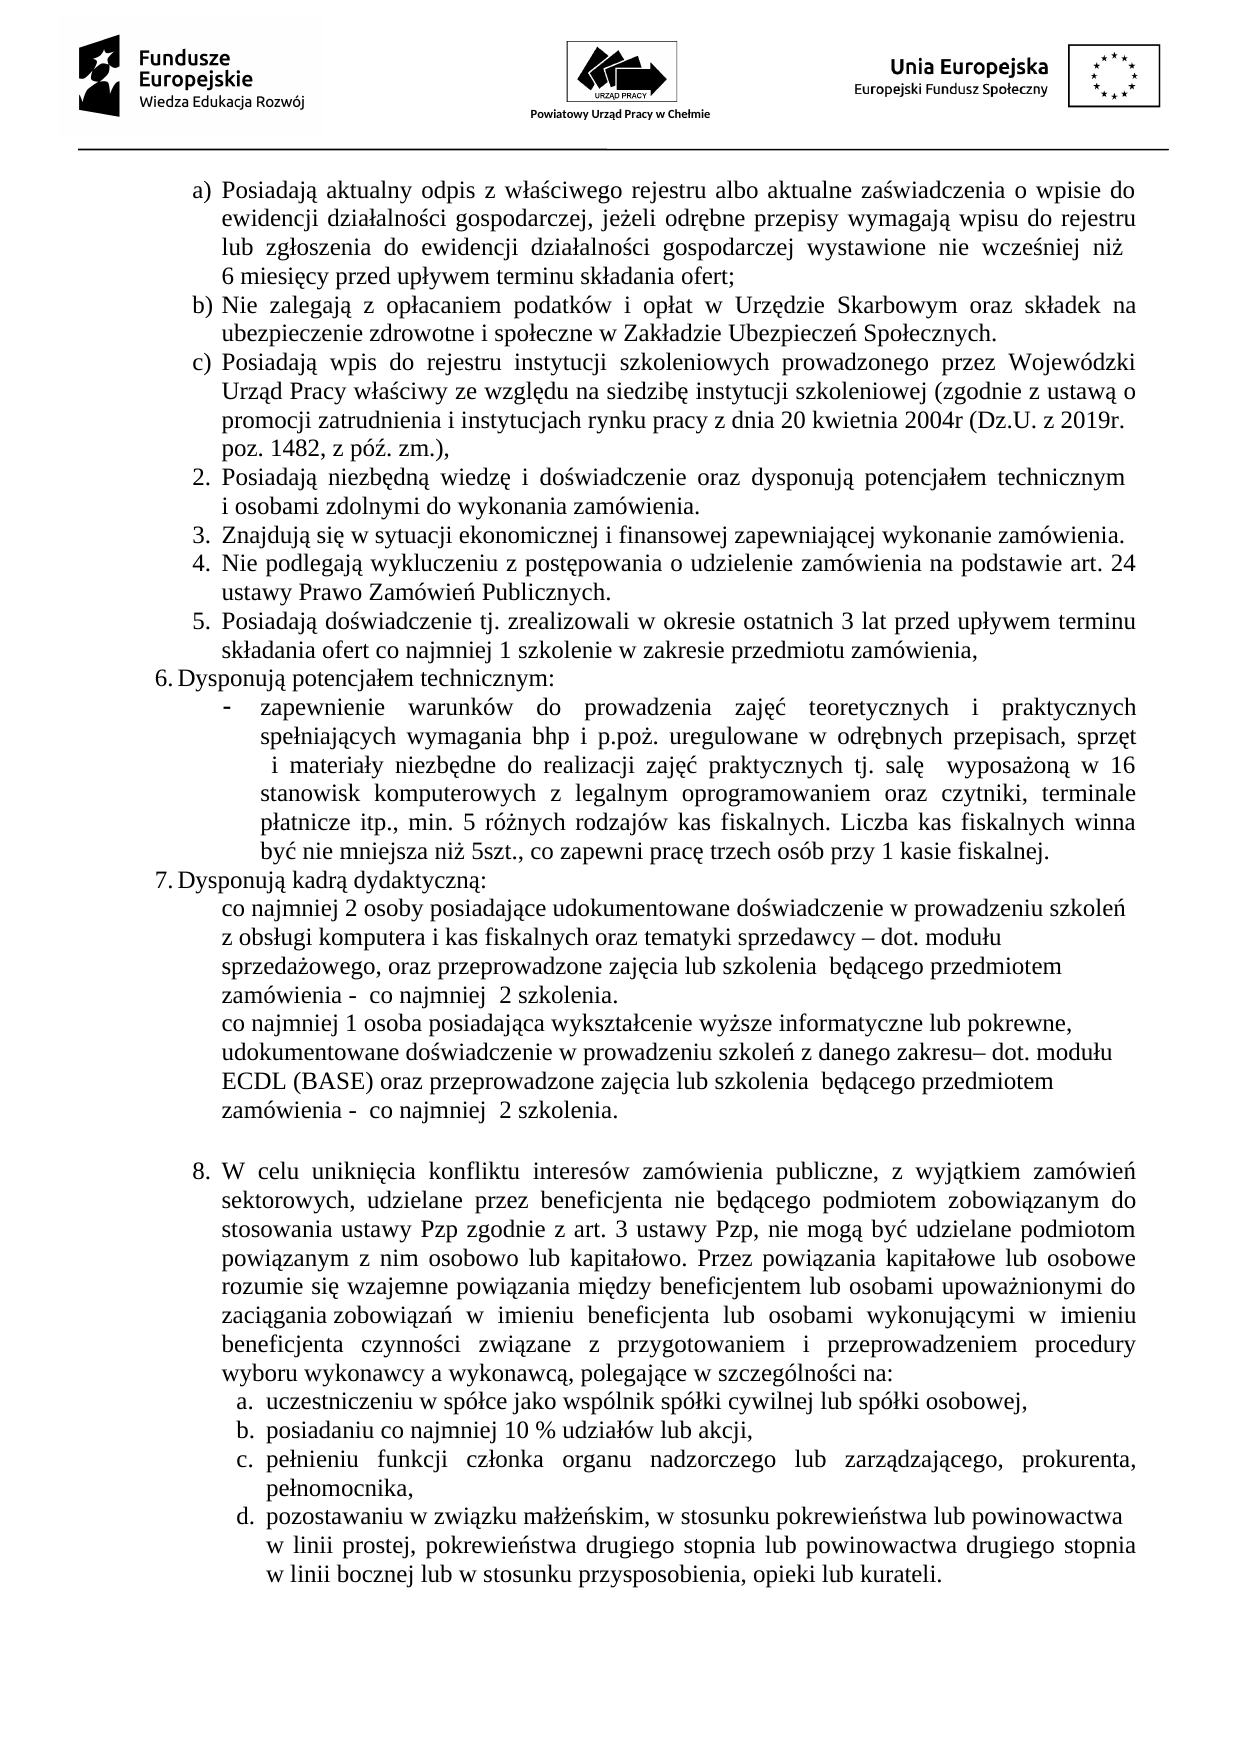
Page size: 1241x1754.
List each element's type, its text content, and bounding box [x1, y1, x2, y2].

list posiadaniu co najmniej 10 % udziałów lub akcji, [221, 1415, 1137, 1444]
list zapewnienie warunków do prowadzenia zajęć teoretycznych i praktycznych spełniających wymagania bhp i p.poż. uregulowane w odrębnych przepisach, sprzęt i materiały niezbędne do realizacji zajęć praktycznych tj. salę wyposażoną w 16 stanowisk komputerowych z legalnym oprogramowaniem oraz czytniki, terminale płatnicze itp., min. 5 różnych rodzajów kas fiskalnych. Liczba kas fiskalnych winna być nie mniejsza niż 5szt., co zapewni pracę trzech osób przy 1 kasie fiskalnej. [223, 692, 1137, 865]
list W celu uniknięcia konfliktu interesów zamówienia publiczne, z wyjątkiem zamówień sektorowych, udzielane przez beneficjenta nie będącego podmiotem zobowiązanym do stosowania ustawy Pzp zgodnie z art. 3 ustawy Pzp, nie mogą być udzielane podmiotom powiązanym z nim osobowo lub kapitałowo. Przez powiązania kapitałowe lub osobowe rozumie się wzajemne powiązania między beneficjentem lub osobami upoważnionymi do zaciągania zobowiązań w imieniu beneficjenta lub osobami wykonującymi w imieniu beneficjenta czynności związane z przygotowaniem i przeprowadzeniem procedury wyboru wykonawcy a wykonawcą, polegające w szczególności na: [192, 1156, 1137, 1386]
list Nie zalegają z opłacaniem podatków i opłat w Urzędzie Skarbowym oraz składek na ubezpieczenie zdrowotne i społeczne w Zakładzie Ubezpieczeń Społecznych. [192, 290, 1137, 347]
list Posiadają doświadczenie tj. zrealizowali w okresie ostatnich 3 lat przed upływem terminu składania ofert co najmniej 1 szkolenie w zakresie przedmiotu zamówienia, [192, 606, 1137, 663]
text w linii prostej, pokrewieństwa drugiego stopnia lub powinowactwa drugiego stopnia w linii bocznej lub w stosunku przysposobienia, opieki lub kurateli. [266, 1530, 1137, 1588]
list pełnieniu funkcji członka organu nadzorczego lub zarządzającego, prokurenta, pełnomocnika, [236, 1444, 1137, 1501]
list Posiadają wpis do rejestru instytucji szkoleniowych prowadzonego przez Wojewódzki Urząd Pracy właściwy ze względu na siedzibę instytucji szkoleniowej (zgodnie z ustawą o promocji zatrudnienia i instytucjach rynku pracy z dnia 20 kwietnia 2004r (Dz.U. z 2019r. poz. 1482, z póź. zm.), [192, 347, 1137, 462]
list Nie podlegają wykluczeniu z postępowania o udzielenie zamówienia na podstawie art. 24 ustawy Prawo Zamówień Publicznych. [192, 548, 1137, 606]
list Posiadają aktualny odpis z właściwego rejestru albo aktualne zaświadczenia o wpisie do ewidencji działalności gospodarczej, jeżeli odrębne przepisy wymagają wpisu do rejestru lub zgłoszenia do ewidencji działalności gospodarczej wystawione nie wcześniej niż 6 miesięcy przed upływem terminu składania ofert; [192, 175, 1137, 290]
list pozostawaniu w związku małżeńskim, w stosunku pokrewieństwa lub powinowactwa [221, 1501, 1137, 1530]
text co najmniej 1 osoba posiadająca wykształcenie wyższe informatyczne lub pokrewne, udokumentowane doświadczenie w prowadzeniu szkoleń z danego zakresu– dot. modułu ECDL (BASE) oraz przeprowadzone zajęcia lub szkolenia będącego przedmiotem zamówienia - co najmniej 2 szkolenia. [221, 1008, 1137, 1123]
picture [59, 15, 324, 137]
list uczestniczeniu w spółce jako wspólnik spółki cywilnej lub spółki osobowej, [221, 1386, 1137, 1415]
picture [833, 23, 1180, 113]
list Znajdują się w sytuacji ekonomicznej i finansowej zapewniającej wykonanie zamówienia. [192, 520, 1137, 548]
list Posiadają niezbędną wiedzę i doświadczenie oraz dysponują potencjałem technicznym i osobami zdolnymi do wykonania zamówienia. [192, 462, 1137, 520]
text co najmniej 2 osoby posiadające udokumentowane doświadczenie w prowadzeniu szkoleń z obsługi komputera i kas fiskalnych oraz tematyki sprzedawcy – dot. modułu sprzedażowego, oraz przeprowadzone zajęcia lub szkolenia będącego przedmiotem zamówienia - co najmniej 2 szkolenia. [221, 893, 1137, 1008]
list Dysponują kadrą dydaktyczną: [154, 865, 1137, 893]
list Dysponują potencjałem technicznym: [154, 663, 1137, 692]
